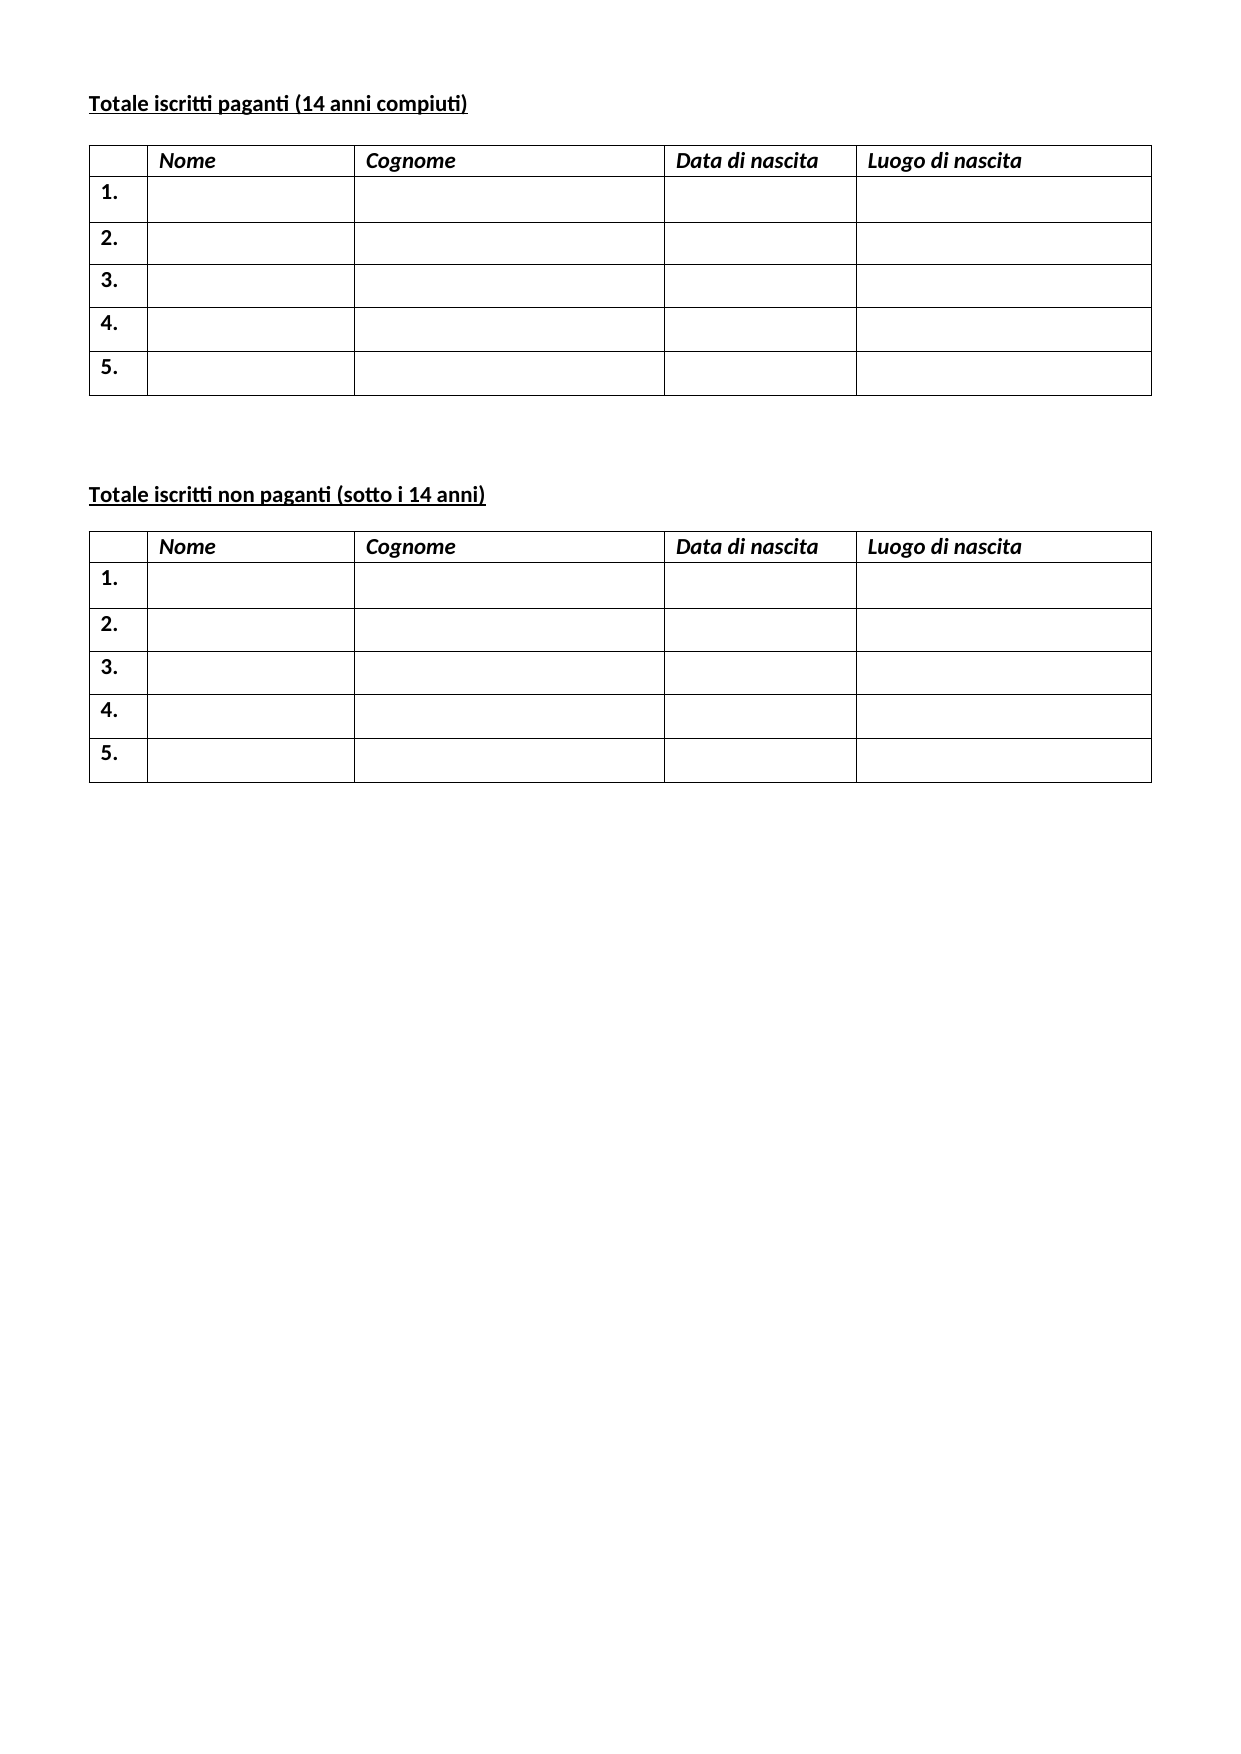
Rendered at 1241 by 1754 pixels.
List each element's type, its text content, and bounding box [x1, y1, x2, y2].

table_cell 2. [90, 609, 147, 651]
table_cell [148, 352, 354, 395]
table_cell [355, 695, 664, 737]
table_cell 5. [90, 352, 147, 395]
table_cell [857, 609, 1151, 651]
table_cell [148, 265, 354, 307]
table_cell [665, 695, 856, 737]
table_cell 2. [90, 223, 147, 264]
table_cell [355, 352, 664, 395]
table_cell 4. [90, 695, 147, 737]
table_cell [857, 265, 1151, 307]
table_cell [355, 739, 664, 782]
table_cell 1. [90, 177, 147, 222]
table_cell [355, 609, 664, 651]
table_header Cognome [355, 146, 664, 176]
table_cell [355, 177, 664, 222]
table_cell [665, 265, 856, 307]
text Totale iscritti paganti (14 anni compiuti) [89, 89, 1152, 117]
table_cell [148, 308, 354, 351]
table_cell [857, 695, 1151, 737]
table_cell [148, 609, 354, 651]
table_header Nome [148, 146, 354, 176]
table_cell [355, 308, 664, 351]
table_cell [355, 265, 664, 307]
table_header Luogo di nascita [857, 146, 1151, 176]
table_cell [148, 177, 354, 222]
table_cell [665, 609, 856, 651]
table_cell [148, 695, 354, 737]
table_header Data di nascita [665, 146, 856, 176]
table_cell [148, 223, 354, 264]
table_header [90, 532, 147, 562]
table_cell [857, 563, 1151, 608]
table_cell [665, 352, 856, 395]
table_cell [665, 563, 856, 608]
table_cell 4. [90, 308, 147, 351]
table_cell 3. [90, 652, 147, 694]
table_cell [355, 563, 664, 608]
table_header [90, 146, 147, 176]
table_cell 3. [90, 265, 147, 307]
table_cell [148, 739, 354, 782]
table_header Luogo di nascita [857, 532, 1151, 562]
table_cell [665, 223, 856, 264]
table_cell [355, 652, 664, 694]
table_cell [857, 308, 1151, 351]
table_cell [355, 223, 664, 264]
table_header Data di nascita [665, 532, 856, 562]
table_cell [857, 739, 1151, 782]
table_cell [857, 177, 1151, 222]
table_cell 1. [90, 563, 147, 608]
table_cell [665, 177, 856, 222]
table_header Nome [148, 532, 354, 562]
table_cell [857, 652, 1151, 694]
table_cell [148, 652, 354, 694]
table_header Cognome [355, 532, 664, 562]
table_cell [665, 739, 856, 782]
text Totale iscritti non paganti (sotto i 14 anni) [89, 480, 1152, 508]
table_cell [665, 652, 856, 694]
table_cell [148, 563, 354, 608]
table_cell 5. [90, 739, 147, 782]
table_cell [857, 223, 1151, 264]
table_cell [665, 308, 856, 351]
table_cell [857, 352, 1151, 395]
